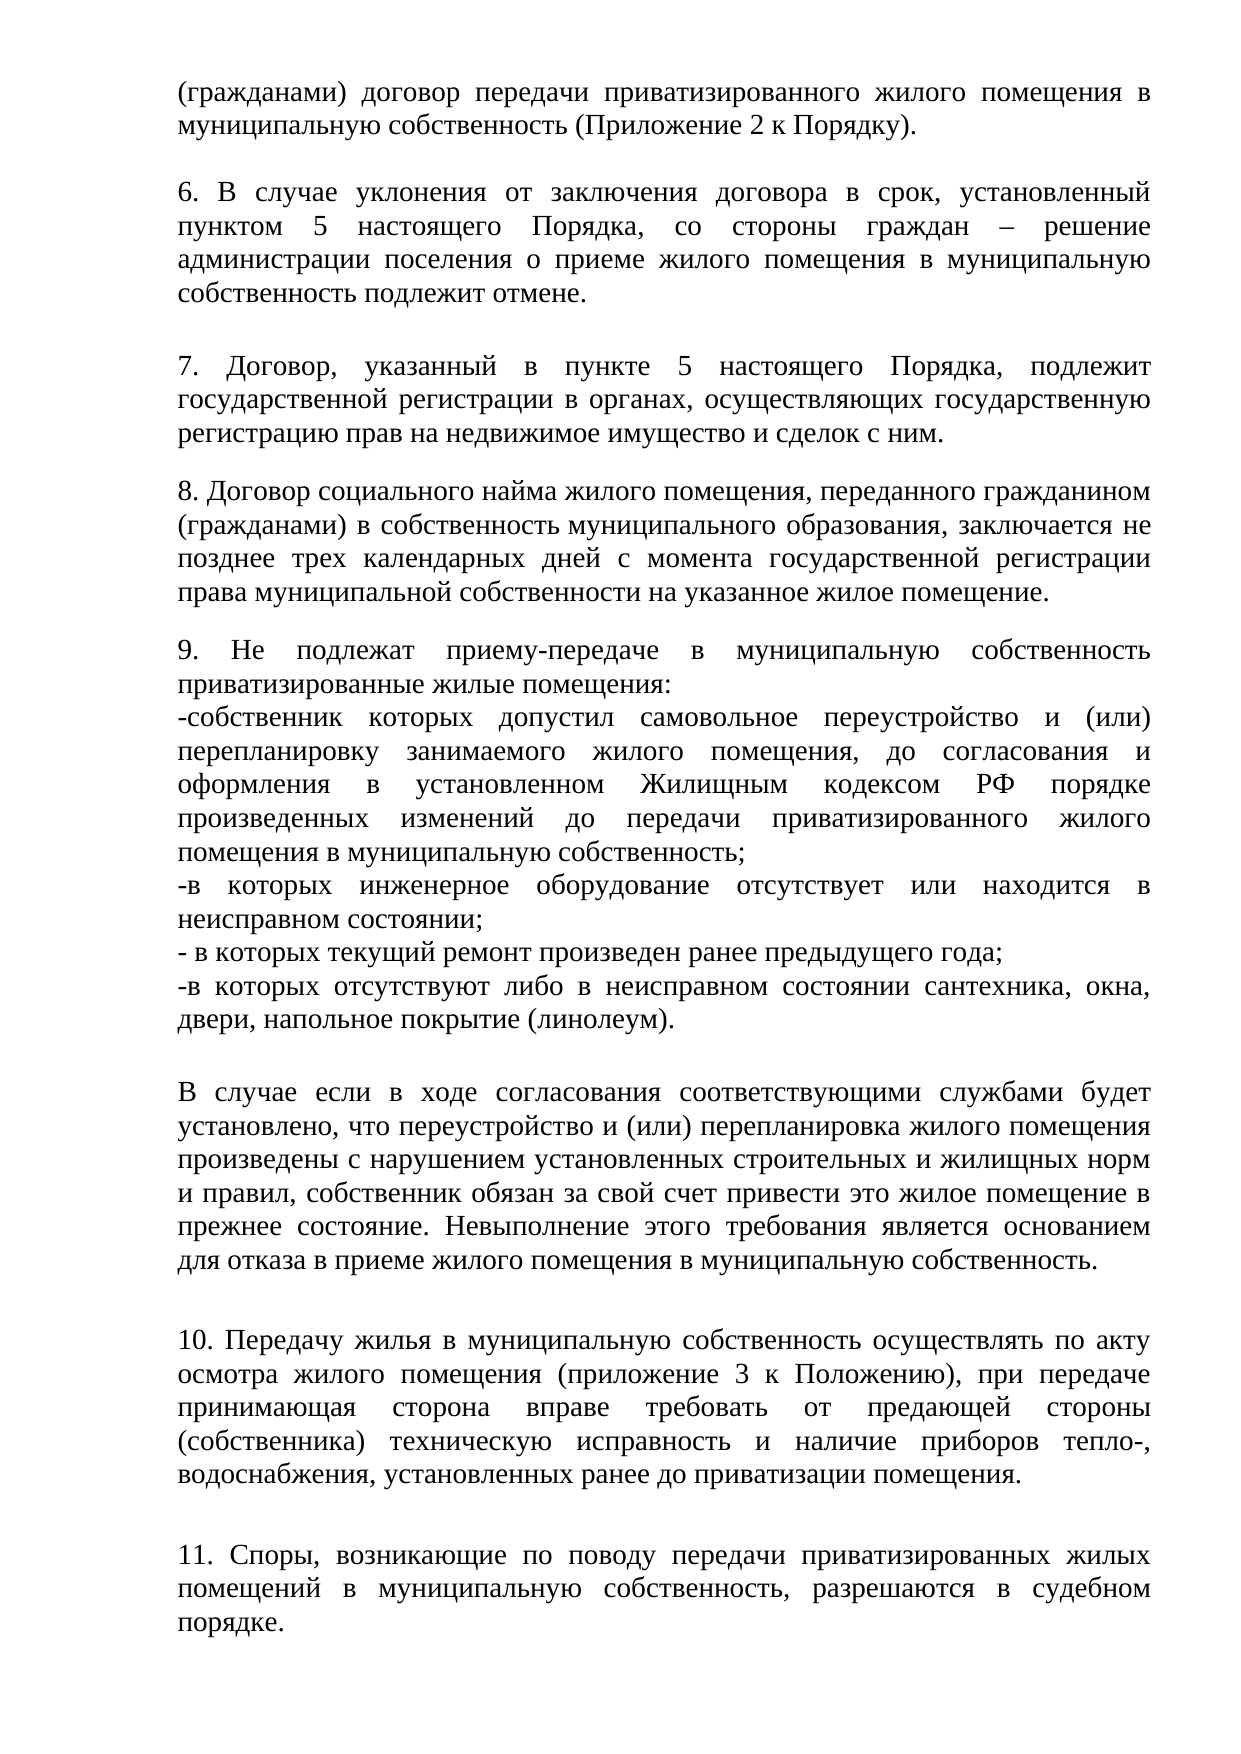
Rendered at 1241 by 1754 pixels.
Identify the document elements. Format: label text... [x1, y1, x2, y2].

text 11. Споры, возникающие по поводу передачи приватизированных жилых помещений в муниципальную собственность, разрешаются в судебном порядке. [177, 1537, 1152, 1637]
text 6. В случае уклонения от заключения договора в срок, установленный пунктом 5 настоящего Порядка, со стороны граждан – решение администрации поселения о приеме жилого помещения в муниципальную собственность подлежит отмене. [177, 141, 1152, 309]
text -в которых инженерное оборудование отсутствует или находится в неисправном состоянии; [177, 867, 1152, 934]
text -собственник которых допустил самовольное переустройство и (или) перепланировку занимаемого жилого помещения, до согласования и оформления в установленном Жилищным кодексом РФ порядке произведенных изменений до передачи приватизированного жилого помещения в муниципальную собственность; [177, 699, 1152, 867]
text В случае если в ходе согласования соответствующими службами будет установлено, что переустройство и (или) перепланировка жилого помещения произведены с нарушением установленных строительных и жилищных норм и правил, собственник обязан за свой счет привести это жилое помещение в прежнее состояние. Невыполнение этого требования является основанием для отказа в приеме жилого помещения в муниципальную собственность. [177, 1074, 1152, 1275]
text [177, 74, 1152, 141]
text 7. Договор, указанный в пункте 5 настоящего Порядка, подлежит государственной регистрации в органах, осуществляющих государственную регистрацию прав на недвижимое имущество и сделок с ним. [177, 348, 1152, 448]
text 9. Не подлежат приему-передаче в муниципальную собственность приватизированные жилые помещения: [177, 632, 1152, 699]
text -в которых отсутствуют либо в неисправном состоянии сантехника, окна, двери, напольное покрытие (линолеум). [177, 968, 1152, 1035]
text 10. Передачу жилья в муниципальную собственность осуществлять по акту осмотра жилого помещения (приложение 3 к Положению), при передаче принимающая сторона вправе требовать от предающей стороны (собственника) техническую исправность и наличие приборов тепло-, водоснабжения, установленных ранее до приватизации помещения. [177, 1322, 1152, 1490]
text 8. Договор социального найма жилого помещения, переданного гражданином (гражданами) в собственность муниципального образования, заключается не позднее трех календарных дней с момента государственной регистрации права муниципальной собственности на указанное жилое помещение. [177, 473, 1152, 607]
text - в которых текущий ремонт произведен ранее предыдущего года; [177, 934, 1152, 968]
